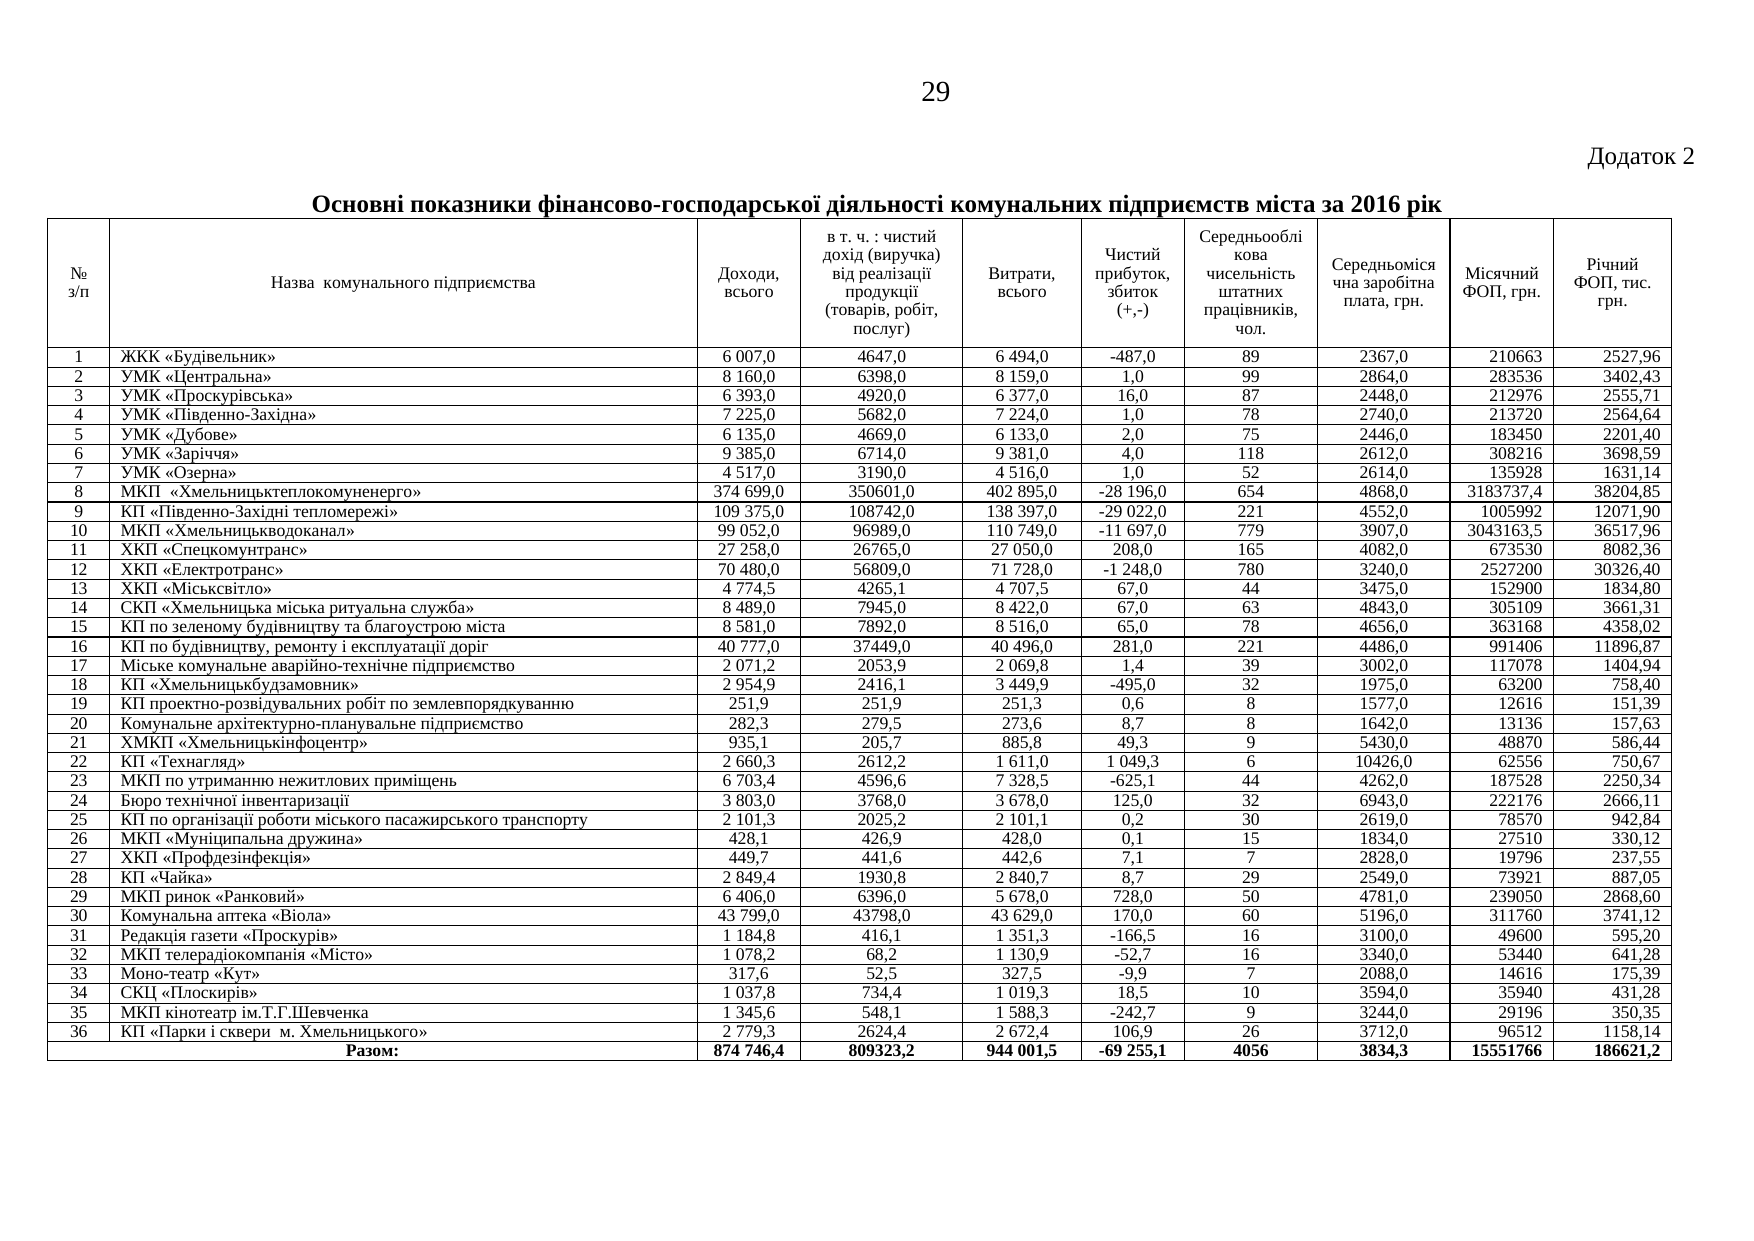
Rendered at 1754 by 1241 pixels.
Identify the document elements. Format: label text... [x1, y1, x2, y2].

table_cell 78 [1185, 618, 1317, 636]
table_cell 6 007,0 [698, 348, 800, 367]
table_cell 221 [1185, 503, 1317, 521]
table_cell КП по зеленому будівництву та благоустрою міста [110, 618, 697, 636]
table_cell -9,9 [1082, 965, 1184, 983]
table_cell 43798,0 [801, 907, 962, 925]
table_cell 2527,96 [1554, 348, 1671, 367]
table_cell 1 078,2 [698, 946, 800, 964]
table_cell 1642,0 [1318, 715, 1449, 733]
table_cell 16 [1185, 926, 1317, 945]
table_cell 15551766 [1451, 1042, 1553, 1060]
table_cell 1,4 [1082, 657, 1184, 675]
table_cell 29 [1185, 869, 1317, 887]
table_cell 3 803,0 [698, 792, 800, 810]
table_cell 9 [48, 503, 109, 521]
table_cell 887,05 [1554, 869, 1671, 887]
table_cell 2612,0 [1318, 445, 1449, 463]
table_cell 117078 [1451, 657, 1553, 675]
table_cell 53440 [1451, 946, 1553, 964]
table_cell 67,0 [1082, 599, 1184, 617]
table_cell 279,5 [801, 715, 962, 733]
table_cell 8082,36 [1554, 541, 1671, 559]
table_cell 4358,02 [1554, 618, 1671, 636]
table_cell 22 [48, 753, 109, 771]
table_cell 8 581,0 [698, 618, 800, 636]
table_cell 548,1 [801, 1004, 962, 1022]
table_cell МКП кінотеатр ім.Т.Г.Шевченка [110, 1004, 697, 1022]
table_cell 138 397,0 [963, 503, 1081, 521]
table_cell 27510 [1451, 830, 1553, 848]
table_cell 4552,0 [1318, 503, 1449, 521]
table_cell 3 [48, 387, 109, 405]
table_cell 874 746,4 [698, 1042, 800, 1060]
table_cell 6 703,4 [698, 772, 800, 791]
table_cell 5682,0 [801, 406, 962, 424]
table_cell СКП «Хмельницька міська ритуальна служба» [110, 599, 697, 617]
table_cell 4056 [1185, 1042, 1317, 1060]
table_cell 641,28 [1554, 946, 1671, 964]
table_cell 15 [48, 618, 109, 636]
table_cell 106,9 [1082, 1023, 1184, 1041]
table_cell Бюро технічної інвентаризації [110, 792, 697, 810]
table_cell 52 [1185, 464, 1317, 482]
table_cell 36517,96 [1554, 522, 1671, 540]
table_cell 305109 [1451, 599, 1553, 617]
table_cell -1 248,0 [1082, 560, 1184, 578]
table_cell 3002,0 [1318, 657, 1449, 675]
table_cell 3594,0 [1318, 984, 1449, 1002]
table_cell 1 351,3 [963, 926, 1081, 945]
table_cell 26 [1185, 1023, 1317, 1041]
table_cell 283536 [1451, 368, 1553, 386]
table_cell 110 749,0 [963, 522, 1081, 540]
table_cell 183450 [1451, 425, 1553, 444]
table_cell 23 [48, 772, 109, 791]
table_cell 7 225,0 [698, 406, 800, 424]
table_cell 2828,0 [1318, 849, 1449, 868]
table_cell Моно-театр «Кут» [110, 965, 697, 983]
table_cell 4843,0 [1318, 599, 1449, 617]
table_cell 4669,0 [801, 425, 962, 444]
table_cell 87 [1185, 387, 1317, 405]
table_cell 2 101,1 [963, 811, 1081, 829]
table_cell 9 381,0 [963, 445, 1081, 463]
table_cell 426,9 [801, 830, 962, 848]
table_cell -487,0 [1082, 348, 1184, 367]
table_cell 60 [1185, 907, 1317, 925]
table_cell 2624,4 [801, 1023, 962, 1041]
table_cell 1 184,8 [698, 926, 800, 945]
table_cell 311760 [1451, 907, 1553, 925]
table_cell КП «Парки і сквери м. Хмельницького» [110, 1023, 697, 1041]
table_header Середньомісячна заробітна плата, грн. [1318, 219, 1449, 347]
table_cell Редакція газети «Проскурів» [110, 926, 697, 945]
table_cell 213720 [1451, 406, 1553, 424]
table_cell 2250,34 [1554, 772, 1671, 791]
table_cell КП по будівництву, ремонту і експлуатації доріг [110, 638, 697, 656]
table_cell 33 [48, 965, 109, 983]
table_cell 27 050,0 [963, 541, 1081, 559]
table_cell 96989,0 [801, 522, 962, 540]
table_cell 4,0 [1082, 445, 1184, 463]
table_cell 7 [1185, 965, 1317, 983]
table_cell КП «Чайка» [110, 869, 697, 887]
table_cell 31 [48, 926, 109, 945]
table_cell 4781,0 [1318, 888, 1449, 906]
table_cell 2367,0 [1318, 348, 1449, 367]
table_cell 25 [48, 811, 109, 829]
table_cell 2053,9 [801, 657, 962, 675]
table_cell 1 588,3 [963, 1004, 1081, 1022]
table_cell 3834,3 [1318, 1042, 1449, 1060]
table_cell ЖКК «Будівельник» [110, 348, 697, 367]
table_cell УМК «Проскурівська» [110, 387, 697, 405]
table_cell УМК «Озерна» [110, 464, 697, 482]
table_cell 6 406,0 [698, 888, 800, 906]
table_cell 3190,0 [801, 464, 962, 482]
table_cell 10 [48, 522, 109, 540]
table_cell 2088,0 [1318, 965, 1449, 983]
table_cell 1834,80 [1554, 580, 1671, 598]
table_cell 595,20 [1554, 926, 1671, 945]
table_cell -11 697,0 [1082, 522, 1184, 540]
table_cell 251,9 [801, 695, 962, 713]
table_cell 728,0 [1082, 888, 1184, 906]
table_cell 10426,0 [1318, 753, 1449, 771]
table_cell 6 393,0 [698, 387, 800, 405]
table_cell 78 [1185, 406, 1317, 424]
table_cell 441,6 [801, 849, 962, 868]
table_cell 8 160,0 [698, 368, 800, 386]
table_cell 8 [48, 483, 109, 501]
table_cell 68,2 [801, 946, 962, 964]
table_cell 29 [48, 888, 109, 906]
table_cell 1,0 [1082, 406, 1184, 424]
table_cell 39 [1185, 657, 1317, 675]
table_cell 20 [48, 715, 109, 733]
table_cell 2555,71 [1554, 387, 1671, 405]
table_cell 210663 [1451, 348, 1553, 367]
table_cell Комунальне архітектурно-планувальне підприємство [110, 715, 697, 733]
table_cell 29196 [1451, 1004, 1553, 1022]
table_cell 65,0 [1082, 618, 1184, 636]
table_cell 330,12 [1554, 830, 1671, 848]
table_cell 30 [1185, 811, 1317, 829]
table_cell 17 [48, 657, 109, 675]
table_cell 75 [1185, 425, 1317, 444]
table_header № з/п [48, 219, 109, 347]
table_cell Разом: [48, 1042, 697, 1060]
table_cell 175,39 [1554, 965, 1671, 983]
text Додаток 2 [59, 141, 1695, 170]
table_cell МКП «Муніципальна дружина» [110, 830, 697, 848]
table_cell 758,40 [1554, 676, 1671, 694]
table_cell 1404,94 [1554, 657, 1671, 675]
table_cell 99 [1185, 368, 1317, 386]
table_header Доходи, всього [698, 219, 800, 347]
table_cell -242,7 [1082, 1004, 1184, 1022]
table_cell 1 037,8 [698, 984, 800, 1002]
table_cell 1577,0 [1318, 695, 1449, 713]
table_cell 2025,2 [801, 811, 962, 829]
table_cell 12616 [1451, 695, 1553, 713]
table_cell 21 [48, 734, 109, 752]
table_cell 431,28 [1554, 984, 1671, 1002]
table_cell 125,0 [1082, 792, 1184, 810]
table_cell 34 [48, 984, 109, 1002]
table_cell 99 052,0 [698, 522, 800, 540]
table_cell 3712,0 [1318, 1023, 1449, 1041]
table_cell 109 375,0 [698, 503, 800, 521]
table_cell 449,7 [698, 849, 800, 868]
table_cell 2 779,3 [698, 1023, 800, 1041]
table_cell 152900 [1451, 580, 1553, 598]
table_cell 3402,43 [1554, 368, 1671, 386]
table_cell 251,3 [963, 695, 1081, 713]
table_cell 16 [48, 638, 109, 656]
table_cell 48870 [1451, 734, 1553, 752]
table_header Витрати, всього [963, 219, 1081, 347]
table_header Назва комунального підприємства [110, 219, 697, 347]
table_cell 3240,0 [1318, 560, 1449, 578]
table_cell 2527200 [1451, 560, 1553, 578]
table_cell 3741,12 [1554, 907, 1671, 925]
table_cell 3907,0 [1318, 522, 1449, 540]
table_cell МКП по утриманню нежитлових приміщень [110, 772, 697, 791]
table_cell 308216 [1451, 445, 1553, 463]
table_cell 49600 [1451, 926, 1553, 945]
table_cell 281,0 [1082, 638, 1184, 656]
table_cell 63 [1185, 599, 1317, 617]
table_cell 5 678,0 [963, 888, 1081, 906]
table_cell ХКП «Спецкомунтранс» [110, 541, 697, 559]
table_cell 3 678,0 [963, 792, 1081, 810]
table_cell 43 799,0 [698, 907, 800, 925]
table_cell 73921 [1451, 869, 1553, 887]
table_cell 96512 [1451, 1023, 1553, 1041]
table_cell 4082,0 [1318, 541, 1449, 559]
table_cell 4656,0 [1318, 618, 1449, 636]
table_cell 27 258,0 [698, 541, 800, 559]
table_cell -28 196,0 [1082, 483, 1184, 501]
table_cell 18,5 [1082, 984, 1184, 1002]
table_cell 222176 [1451, 792, 1553, 810]
table_cell 35 [48, 1004, 109, 1022]
table_header Чистий прибуток, збиток (+,-) [1082, 219, 1184, 347]
table_cell 43 629,0 [963, 907, 1081, 925]
table_cell 750,67 [1554, 753, 1671, 771]
text Основні показники фінансово-господарської діяльності комунальних підприємств міста за 2016 рік [59, 189, 1695, 217]
table_cell 0,1 [1082, 830, 1184, 848]
table_cell 779 [1185, 522, 1317, 540]
table_cell -52,7 [1082, 946, 1184, 964]
table_cell 2 069,8 [963, 657, 1081, 675]
table_cell 2 954,9 [698, 676, 800, 694]
table_cell 170,0 [1082, 907, 1184, 925]
table_cell 809323,2 [801, 1042, 962, 1060]
table_cell 9 385,0 [698, 445, 800, 463]
table_cell 8 422,0 [963, 599, 1081, 617]
table_cell 428,0 [963, 830, 1081, 848]
table_cell 6 [48, 445, 109, 463]
table_cell 0,6 [1082, 695, 1184, 713]
table_cell 13136 [1451, 715, 1553, 733]
table_cell 1 049,3 [1082, 753, 1184, 771]
table_cell 3244,0 [1318, 1004, 1449, 1022]
table_cell 428,1 [698, 830, 800, 848]
table_cell 186621,2 [1554, 1042, 1671, 1060]
table_cell 13 [48, 580, 109, 598]
table_cell 402 895,0 [963, 483, 1081, 501]
table_cell 44 [1185, 772, 1317, 791]
table_header в т. ч. : чистий дохід (виручка) від реалізації продукції (товарів, робіт, послуг) [801, 219, 962, 347]
table_cell 942,84 [1554, 811, 1671, 829]
table_cell 1 019,3 [963, 984, 1081, 1002]
table_cell 586,44 [1554, 734, 1671, 752]
table_cell 165 [1185, 541, 1317, 559]
table_cell 2 071,2 [698, 657, 800, 675]
table_cell 3 449,9 [963, 676, 1081, 694]
table_cell 442,6 [963, 849, 1081, 868]
table_cell 205,7 [801, 734, 962, 752]
table_cell 6 135,0 [698, 425, 800, 444]
table_cell УМК «Дубове» [110, 425, 697, 444]
table_header Місячний ФОП, грн. [1451, 219, 1553, 347]
table_cell 6398,0 [801, 368, 962, 386]
table_cell 4920,0 [801, 387, 962, 405]
table_cell СКЦ «Плоскирів» [110, 984, 697, 1002]
table_cell 237,55 [1554, 849, 1671, 868]
table_cell 18 [48, 676, 109, 694]
table_cell 2 672,4 [963, 1023, 1081, 1041]
table_cell 251,9 [698, 695, 800, 713]
table_cell 52,5 [801, 965, 962, 983]
table_cell 3768,0 [801, 792, 962, 810]
table_cell 3475,0 [1318, 580, 1449, 598]
table_cell 30 [48, 907, 109, 925]
table_cell 2740,0 [1318, 406, 1449, 424]
table_cell 3661,31 [1554, 599, 1671, 617]
table_cell 71 728,0 [963, 560, 1081, 578]
table_cell 350601,0 [801, 483, 962, 501]
table_cell КП «Південно-Західні тепломережі» [110, 503, 697, 521]
table_cell 0,2 [1082, 811, 1184, 829]
table_cell 8 [1185, 715, 1317, 733]
table_cell 8,7 [1082, 869, 1184, 887]
table_cell МКП «Хмельницьктеплокомуненерго» [110, 483, 697, 501]
table_cell 2201,40 [1554, 425, 1671, 444]
table_cell 7,1 [1082, 849, 1184, 868]
table_cell УМК «Південно-Західна» [110, 406, 697, 424]
table_cell Міське комунальне аварійно-технічне підприємство [110, 657, 697, 675]
table_cell 11896,87 [1554, 638, 1671, 656]
table_cell 8 159,0 [963, 368, 1081, 386]
table_cell 7 224,0 [963, 406, 1081, 424]
table_cell 2 849,4 [698, 869, 800, 887]
table_cell 654 [1185, 483, 1317, 501]
table_cell 16 [1185, 946, 1317, 964]
table_cell 2416,1 [801, 676, 962, 694]
table_cell 2446,0 [1318, 425, 1449, 444]
table_cell 5430,0 [1318, 734, 1449, 752]
table_cell 2619,0 [1318, 811, 1449, 829]
table_cell 24 [48, 792, 109, 810]
table_cell 40 777,0 [698, 638, 800, 656]
table_cell 56809,0 [801, 560, 962, 578]
table_cell 4 707,5 [963, 580, 1081, 598]
table_cell 1005992 [1451, 503, 1553, 521]
table_cell 14616 [1451, 965, 1553, 983]
table_cell 991406 [1451, 638, 1553, 656]
table_cell 70 480,0 [698, 560, 800, 578]
table_cell 239050 [1451, 888, 1553, 906]
table_cell 5 [48, 425, 109, 444]
table_cell 9 [1185, 1004, 1317, 1022]
table_cell 2612,2 [801, 753, 962, 771]
table_cell 4868,0 [1318, 483, 1449, 501]
table_cell 187528 [1451, 772, 1553, 791]
table_cell 4486,0 [1318, 638, 1449, 656]
table_cell Комунальна аптека «Віола» [110, 907, 697, 925]
table_cell 38204,85 [1554, 483, 1671, 501]
table_cell 4 516,0 [963, 464, 1081, 482]
table_cell 157,63 [1554, 715, 1671, 733]
table_cell 3340,0 [1318, 946, 1449, 964]
table_cell 27 [48, 849, 109, 868]
table_cell 8,7 [1082, 715, 1184, 733]
table_cell 37449,0 [801, 638, 962, 656]
table_cell 1 130,9 [963, 946, 1081, 964]
table_cell 4 517,0 [698, 464, 800, 482]
table_cell 2549,0 [1318, 869, 1449, 887]
table_cell 673530 [1451, 541, 1553, 559]
table_cell 26765,0 [801, 541, 962, 559]
table_cell 7945,0 [801, 599, 962, 617]
table_cell 2564,64 [1554, 406, 1671, 424]
table_cell 30326,40 [1554, 560, 1671, 578]
table_cell 3698,59 [1554, 445, 1671, 463]
table_cell 6943,0 [1318, 792, 1449, 810]
table_cell 4 [48, 406, 109, 424]
table_cell 350,35 [1554, 1004, 1671, 1022]
table_cell 6 377,0 [963, 387, 1081, 405]
table_cell 6 [1185, 753, 1317, 771]
table_cell 2666,11 [1554, 792, 1671, 810]
table_cell 12071,90 [1554, 503, 1671, 521]
table_cell 208,0 [1082, 541, 1184, 559]
table_cell 2868,60 [1554, 888, 1671, 906]
table_cell 2,0 [1082, 425, 1184, 444]
table_cell КП проектно-розвідувальних робіт по землевпорядкуванню [110, 695, 697, 713]
table_cell 6714,0 [801, 445, 962, 463]
table_cell 4647,0 [801, 348, 962, 367]
table_cell 8 489,0 [698, 599, 800, 617]
table_cell 212976 [1451, 387, 1553, 405]
table_cell 6 133,0 [963, 425, 1081, 444]
table_cell 6 494,0 [963, 348, 1081, 367]
table_cell 734,4 [801, 984, 962, 1002]
table_cell 4 774,5 [698, 580, 800, 598]
table_cell 273,6 [963, 715, 1081, 733]
table_cell КП по організації роботи міського пасажирського транспорту [110, 811, 697, 829]
table_header Середньооблікова чисельність штатних працівників, чол. [1185, 219, 1317, 347]
table_cell 327,5 [963, 965, 1081, 983]
table_cell 885,8 [963, 734, 1081, 752]
table_cell 8 516,0 [963, 618, 1081, 636]
table_cell 135928 [1451, 464, 1553, 482]
table_cell -69 255,1 [1082, 1042, 1184, 1060]
table_cell ХМКП «Хмельницькінфоцентр» [110, 734, 697, 752]
table_cell УМК «Заріччя» [110, 445, 697, 463]
table_cell 50 [1185, 888, 1317, 906]
table_cell 26 [48, 830, 109, 848]
table_cell 1 345,6 [698, 1004, 800, 1022]
table_cell 32 [1185, 676, 1317, 694]
table_cell ХКП «Електротранс» [110, 560, 697, 578]
table_cell 10 [1185, 984, 1317, 1002]
table_cell -166,5 [1082, 926, 1184, 945]
table_cell 935,1 [698, 734, 800, 752]
table_cell МКП ринок «Ранковий» [110, 888, 697, 906]
table_cell 118 [1185, 445, 1317, 463]
table_cell 62556 [1451, 753, 1553, 771]
table_header Річний ФОП, тис. грн. [1554, 219, 1671, 347]
table_cell 3183737,4 [1451, 483, 1553, 501]
table_cell 49,3 [1082, 734, 1184, 752]
table_cell 67,0 [1082, 580, 1184, 598]
table_cell 1158,14 [1554, 1023, 1671, 1041]
table_cell 2 840,7 [963, 869, 1081, 887]
table_cell 11 [48, 541, 109, 559]
table_cell 7 [48, 464, 109, 482]
table_cell 40 496,0 [963, 638, 1081, 656]
table_cell 1834,0 [1318, 830, 1449, 848]
table_cell 1,0 [1082, 464, 1184, 482]
table_cell 78570 [1451, 811, 1553, 829]
table_cell 374 699,0 [698, 483, 800, 501]
table_cell 1 611,0 [963, 753, 1081, 771]
table_cell 2 [48, 368, 109, 386]
table_cell 1975,0 [1318, 676, 1449, 694]
table_cell -29 022,0 [1082, 503, 1184, 521]
table_cell 5196,0 [1318, 907, 1449, 925]
table_cell 108742,0 [801, 503, 962, 521]
table_cell 363168 [1451, 618, 1553, 636]
table_cell 19796 [1451, 849, 1553, 868]
table_cell ХКП «Профдезінфекція» [110, 849, 697, 868]
table_cell 15 [1185, 830, 1317, 848]
table_cell 3100,0 [1318, 926, 1449, 945]
table_cell 317,6 [698, 965, 800, 983]
table_cell 780 [1185, 560, 1317, 578]
table_cell 3043163,5 [1451, 522, 1553, 540]
table_cell 221 [1185, 638, 1317, 656]
table_cell -625,1 [1082, 772, 1184, 791]
table_cell 32 [48, 946, 109, 964]
table_cell 1 [48, 348, 109, 367]
table_cell 8 [1185, 695, 1317, 713]
table_cell МКП телерадіокомпанія «Місто» [110, 946, 697, 964]
table_cell 2 660,3 [698, 753, 800, 771]
table_cell 35940 [1451, 984, 1553, 1002]
table_cell 2448,0 [1318, 387, 1449, 405]
table_cell 89 [1185, 348, 1317, 367]
table_cell КП «Технагляд» [110, 753, 697, 771]
table_cell 2614,0 [1318, 464, 1449, 482]
table_cell 14 [48, 599, 109, 617]
table_cell 36 [48, 1023, 109, 1041]
table_cell 2 101,3 [698, 811, 800, 829]
table_cell 2864,0 [1318, 368, 1449, 386]
table_cell 282,3 [698, 715, 800, 733]
table_cell 1,0 [1082, 368, 1184, 386]
table_cell -495,0 [1082, 676, 1184, 694]
table_cell 4265,1 [801, 580, 962, 598]
table_cell 6396,0 [801, 888, 962, 906]
table_cell 4262,0 [1318, 772, 1449, 791]
table_cell 9 [1185, 734, 1317, 752]
table_cell 7 328,5 [963, 772, 1081, 791]
table_cell 416,1 [801, 926, 962, 945]
table_cell 19 [48, 695, 109, 713]
table_cell 12 [48, 560, 109, 578]
table_cell 151,39 [1554, 695, 1671, 713]
table_cell 4596,6 [801, 772, 962, 791]
table_cell КП «Хмельницькбудзамовник» [110, 676, 697, 694]
table_cell 16,0 [1082, 387, 1184, 405]
table_cell 944 001,5 [963, 1042, 1081, 1060]
table_cell 28 [48, 869, 109, 887]
table_cell 1930,8 [801, 869, 962, 887]
table_cell 1631,14 [1554, 464, 1671, 482]
table_cell ХКП «Міськсвітло» [110, 580, 697, 598]
table_cell 32 [1185, 792, 1317, 810]
table_cell УМК «Центральна» [110, 368, 697, 386]
table_cell 7892,0 [801, 618, 962, 636]
table_cell 63200 [1451, 676, 1553, 694]
table_cell 44 [1185, 580, 1317, 598]
table_cell МКП «Хмельницькводоканал» [110, 522, 697, 540]
table_cell 7 [1185, 849, 1317, 868]
